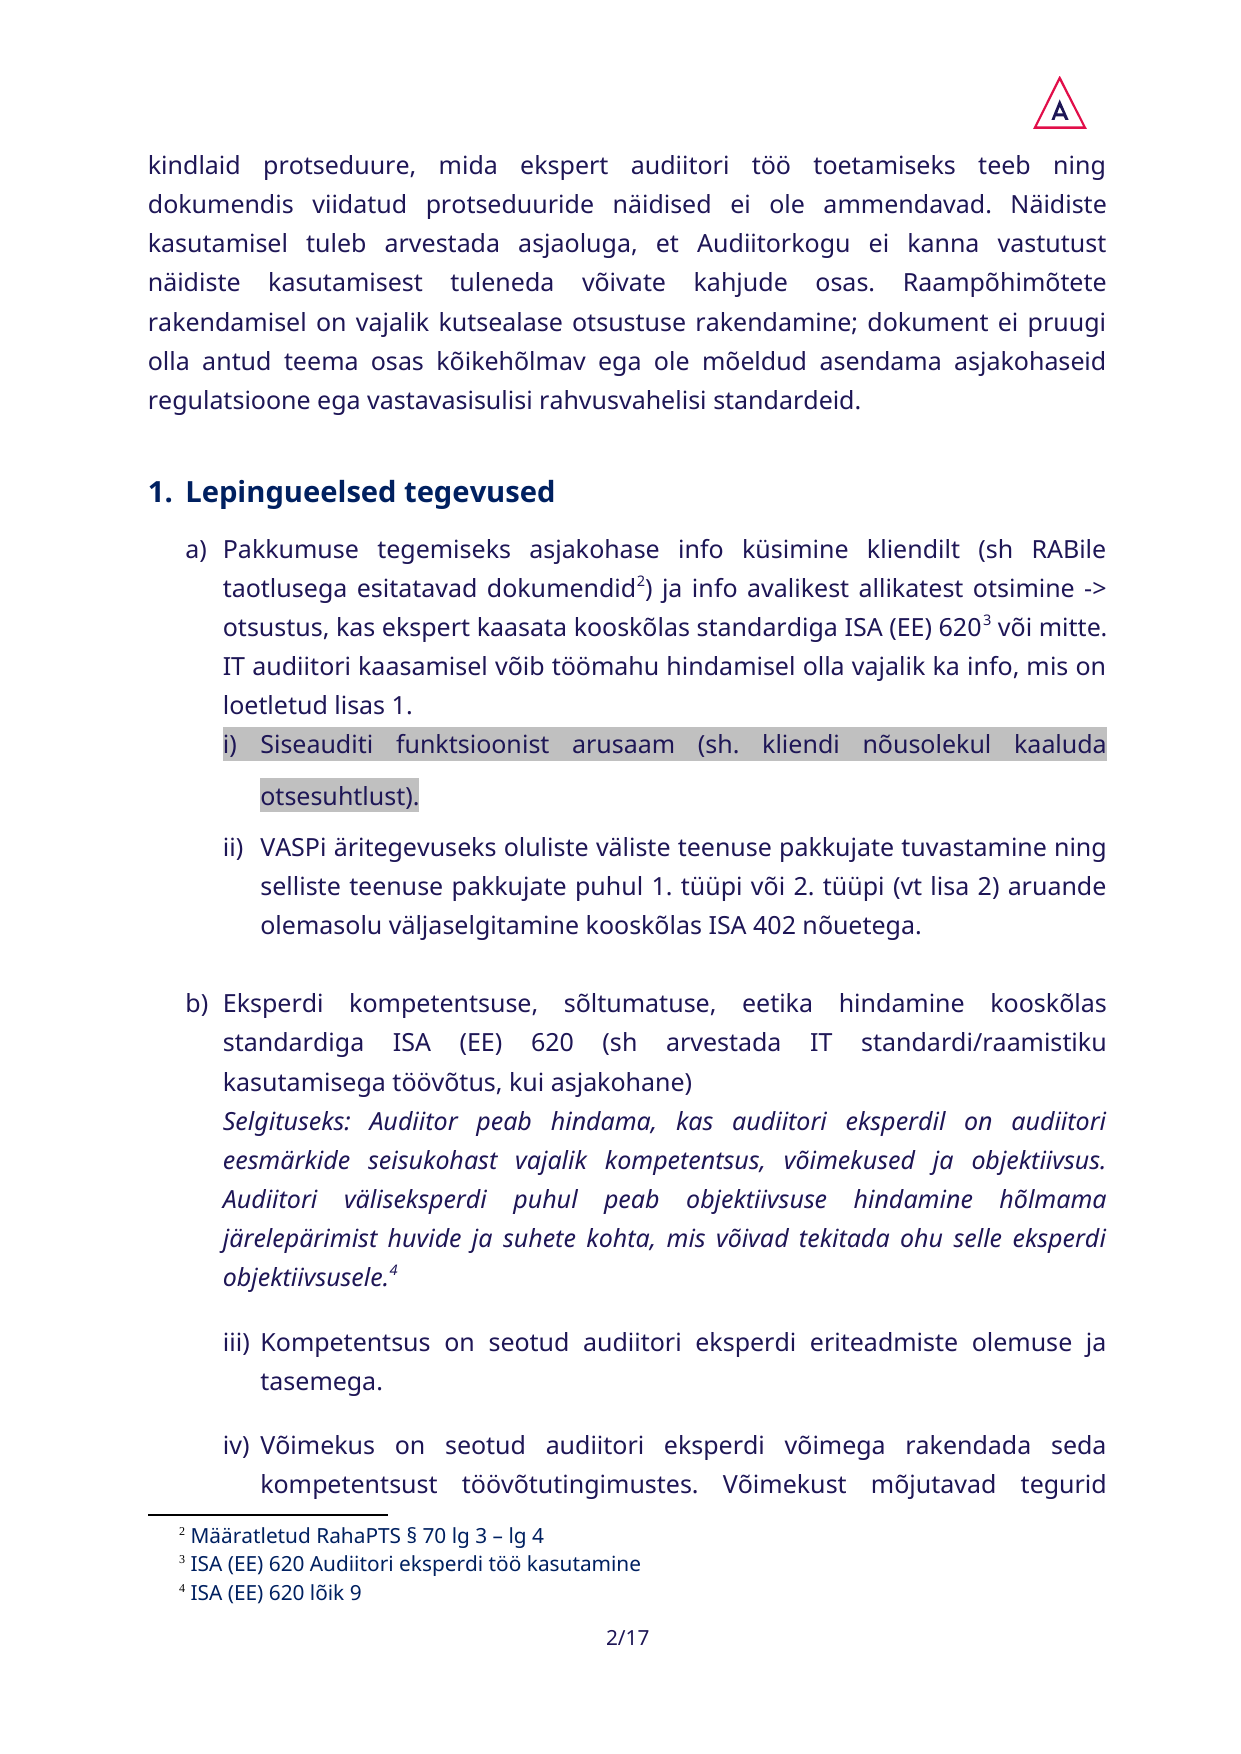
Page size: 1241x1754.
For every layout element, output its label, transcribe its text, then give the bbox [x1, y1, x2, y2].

subtitle Lepingueelsed tegevused [148, 472, 1107, 511]
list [223, 1427, 1107, 1501]
list Pakkumuse tegemiseks asjakohase info küsimine kliendilt (sh RABile taotlusega esitatavad dokumendid) ja info avalikest allikatest otsimine -> otsustus, kas ekspert kaasata kooskõlas standardiga ISA (EE) 620 või mitte. IT audiitori kaasamisel võib töömahu hindamisel olla vajalik ka info, mis on loetletud lisas 1. [185, 531, 1107, 722]
text Selgituseks: Audiitor peab hindama, kas audiitori eksperdil on audiitori eesmärkide seisukohast vajalik kompetentsus, võimekused ja objektiivsus. Audiitori väliseksperdi puhul peab objektiivsuse hindamine hõlmama järelepärimist huvide ja suhete kohta, mis võivad tekitada ohu selle eksperdi objektiivsusele. [223, 1103, 1107, 1294]
list Kompetentsus on seotud audiitori eksperdi eriteadmiste olemuse ja tasemega. [223, 1324, 1107, 1397]
list Siseauditi funktsioonist arusaam (sh. kliendi nõusolekul kaaluda otsesuhtlust). [223, 761, 1107, 812]
list VASPi äritegevuseks oluliste väliste teenuse pakkujate tuvastamine ning selliste teenuse pakkujate puhul 1. tüüpi või 2. tüüpi (vt lisa 2) aruande olemasolu väljaselgitamine kooskõlas ISA 402 nõuetega. [223, 829, 1107, 942]
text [148, 148, 1107, 417]
list Eksperdi kompetentsuse, sõltumatuse, eetika hindamine kooskõlas standardiga ISA (EE) 620 (sh arvestada IT standardi/raamistiku kasutamisega töövõtus, kui asjakohane) [185, 986, 1107, 1098]
